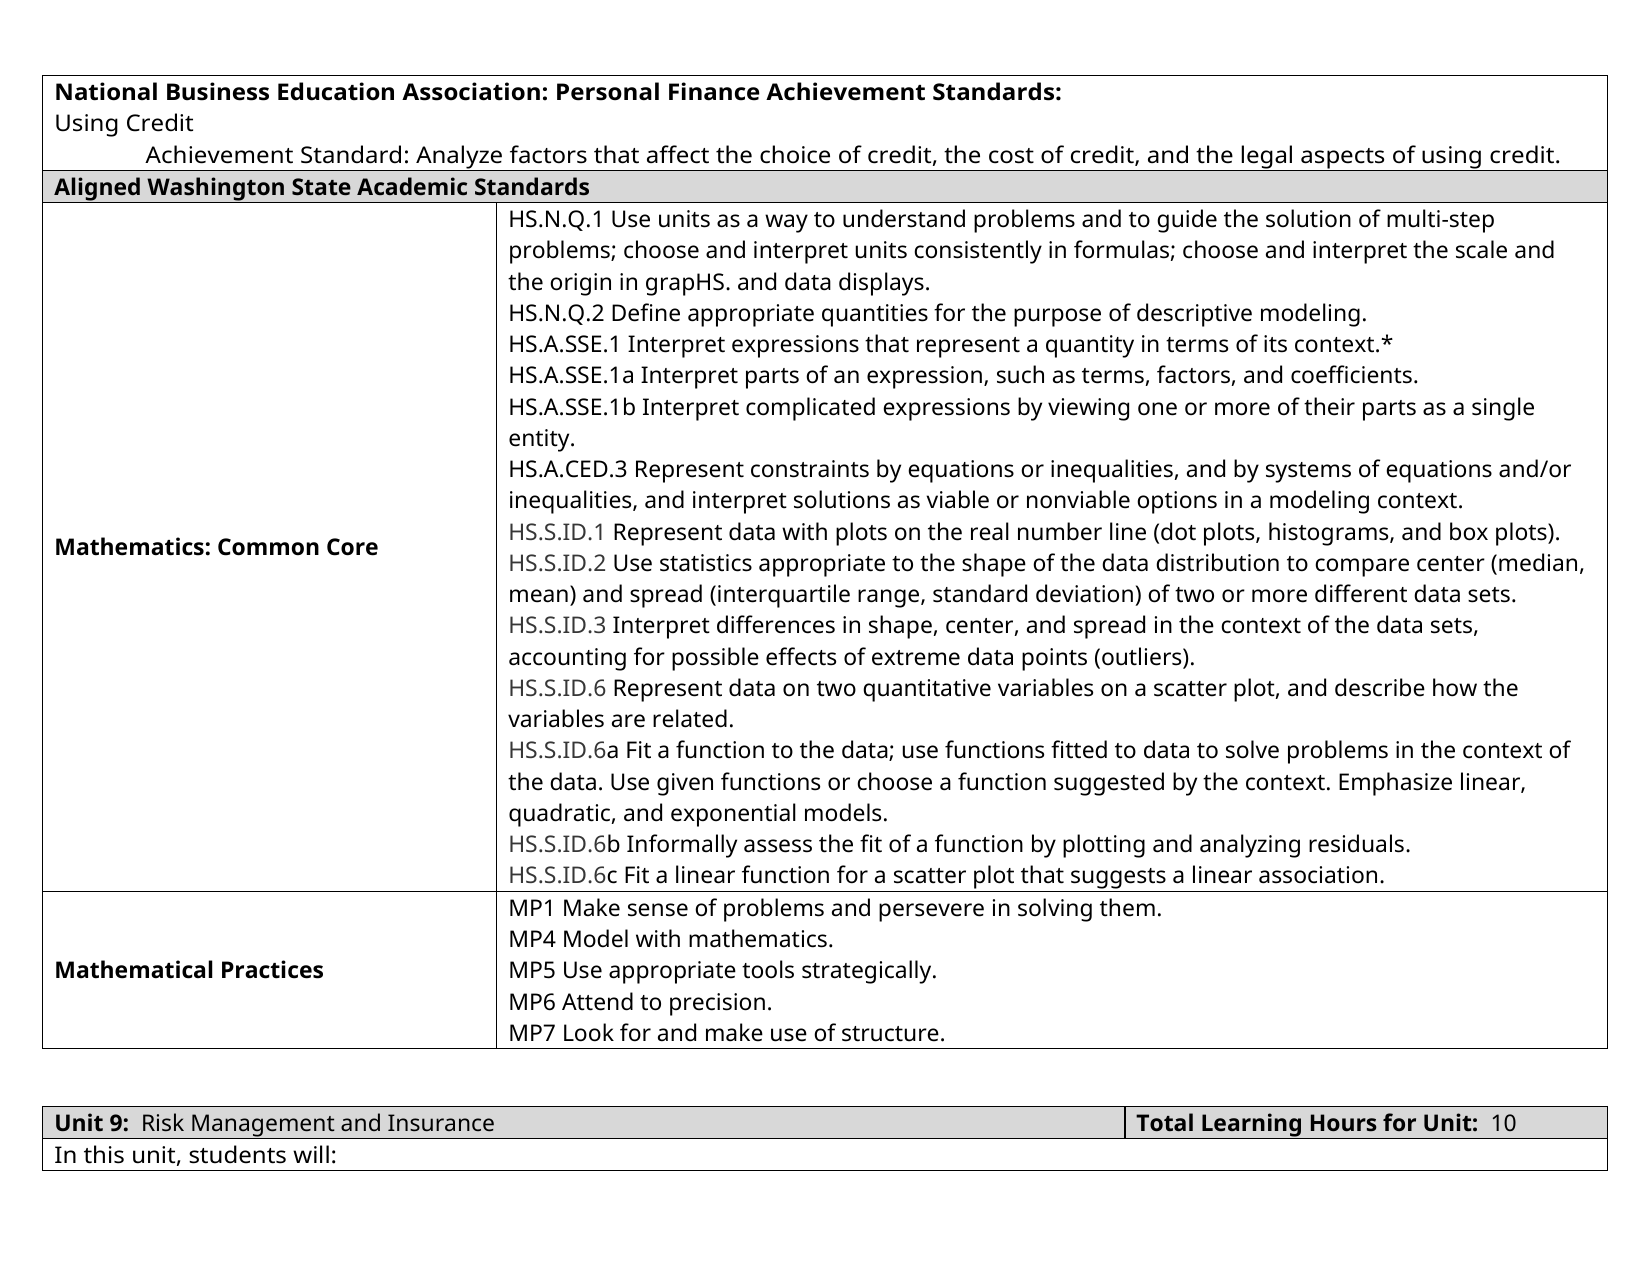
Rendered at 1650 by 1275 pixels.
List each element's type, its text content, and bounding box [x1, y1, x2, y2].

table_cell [43, 76, 1607, 170]
table_cell Aligned Washington State Academic Standards [43, 171, 1607, 202]
table_cell HS.N.Q.1 Use units as a way to understand problems and to guide the solution of multi-step problems; choose and interpret units consistently in formulas; choose and interpret the scale and the origin in grapHS. and data displays. HS.N.Q.2 Define appropriate quantities for the purpose of descriptive modeling. HS.A.SSE.1 Interpret expressions that represent a quantity in terms of its context.* HS.A.SSE.1a Interpret parts of an expression, such as terms, factors, and coefficients. HS.A.SSE.1b Interpret complicated expressions by viewing one or more of their parts as a single entity. HS.A.CED.3 Represent constraints by equations or inequalities, and by systems of equations and/or inequalities, and interpret solutions as viable or nonviable options in a modeling context. HS.S.ID.1 Represent data with plots on the real number line (dot plots, histograms, and box plots). HS.S.ID.2 Use statistics appropriate to the shape of the data distribution to compare center (median, mean) and spread (interquartile range, standard deviation) of two or more different data sets. HS.S.ID.3 Interpret differences in shape, center, and spread in the context of the data sets, accounting for possible effects of extreme data points (outliers). HS.S.ID.6 Represent data on two quantitative variables on a scatter plot, and describe how the variables are related. HS.S.ID.6a Fit a function to the data; use functions fitted to data to solve problems in the context of the data. Use given functions or choose a function suggested by the context. Emphasize linear, quadratic, and exponential models. HS.S.ID.6b Informally assess the fit of a function by plotting and analyzing residuals. HS.S.ID.6c Fit a linear function for a scatter plot that suggests a linear association. [497, 203, 1607, 891]
table_cell MP1 Make sense of problems and persevere in solving them. MP4 Model with mathematics. MP5 Use appropriate tools strategically. MP6 Attend to precision. MP7 Look for and make use of structure. [497, 892, 1607, 1048]
table_header Unit 9: Risk Management and Insurance [43, 1107, 1124, 1138]
table_header Total Learning Hours for Unit: 10 [1126, 1107, 1607, 1138]
table_cell Mathematical Practices [43, 892, 496, 1048]
table_cell Mathematics: Common Core [43, 203, 496, 891]
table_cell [43, 1139, 1607, 1170]
